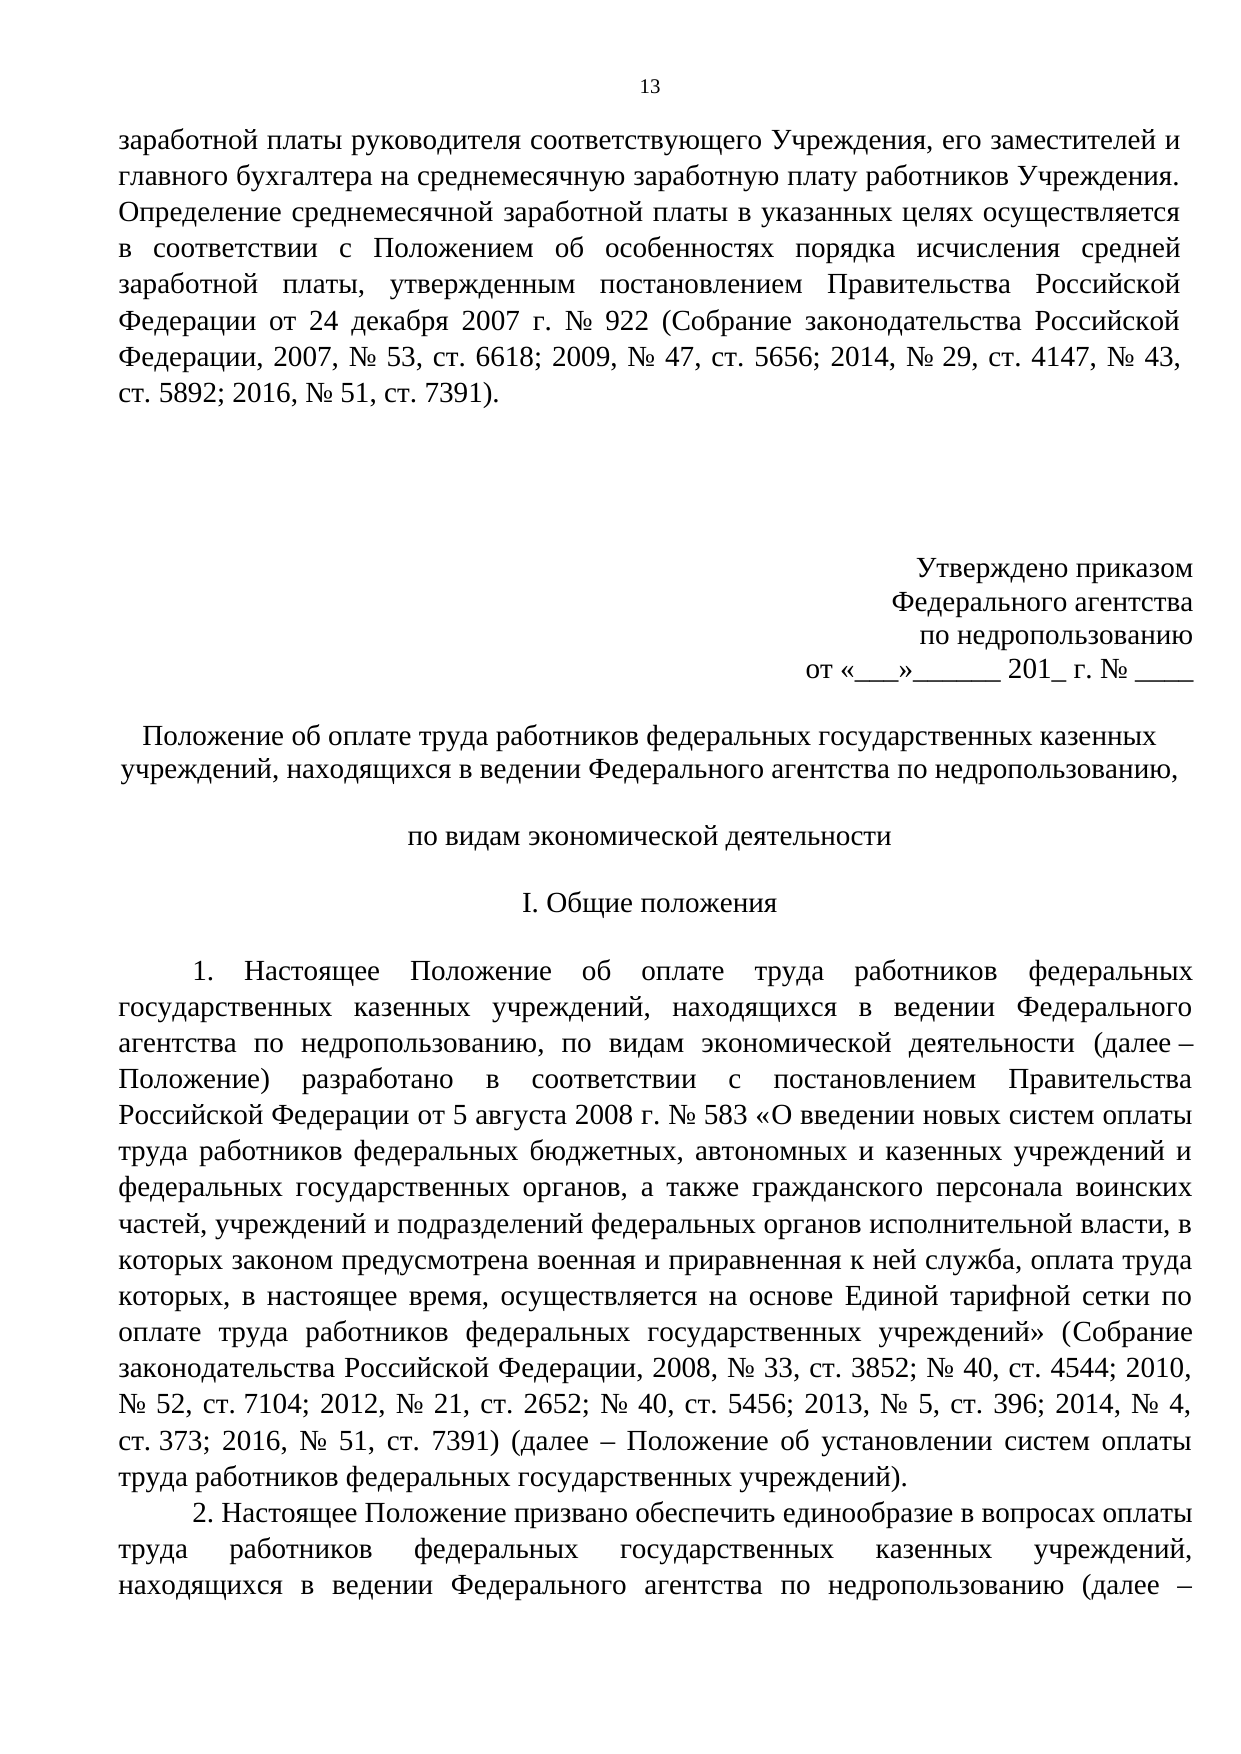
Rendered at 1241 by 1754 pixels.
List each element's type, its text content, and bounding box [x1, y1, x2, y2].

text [118, 122, 1181, 408]
text от «___»______ 201_ г. № ____ [118, 651, 1193, 684]
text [118, 1495, 1193, 1601]
text I. Общие положения [118, 886, 1181, 919]
text 1. Настоящее Положение об оплате труда работников федеральных государственных казенных учреждений, находящихся в ведении Федерального агентства по недропользованию, по видам экономической деятельности (далее – Положение) разработано в соответствии с постановлением Правительства Российской Федерации от 5 августа 2008 г. № 583 «О введении новых систем оплаты труда работников федеральных бюджетных, автономных и казенных учреждений и федеральных государственных органов, а также гражданского персонала воинских частей, учреждений и подразделений федеральных органов исполнительной власти, в которых законом предусмотрена военная и приравненная к ней служба, оплата труда которых, в настоящее время, осуществляется на основе Единой тарифной сетки по оплате труда работников федеральных государственных учреждений» (Собрание законодательства Российской Федерации, 2008, № 33, ст. 3852; № 40, ст. 4544; 2010, № 52, ст. 7104; 2012, № 21, ст. 2652; № 40, ст. 5456; 2013, № 5, ст. 396; 2014, № 4, ст. 373; 2016, № 51, ст. 7391) (далее – Положение об установлении систем оплаты труда работников федеральных государственных учреждений). [118, 953, 1193, 1492]
text по недропользованию [118, 617, 1193, 651]
text Федерального агентства [118, 584, 1193, 617]
text Утверждено приказом [118, 550, 1193, 584]
text Положение об оплате труда работников федеральных государственных казенных учреждений, находящихся в ведении Федерального агентства по недропользованию, по видам экономической деятельности [118, 718, 1181, 852]
